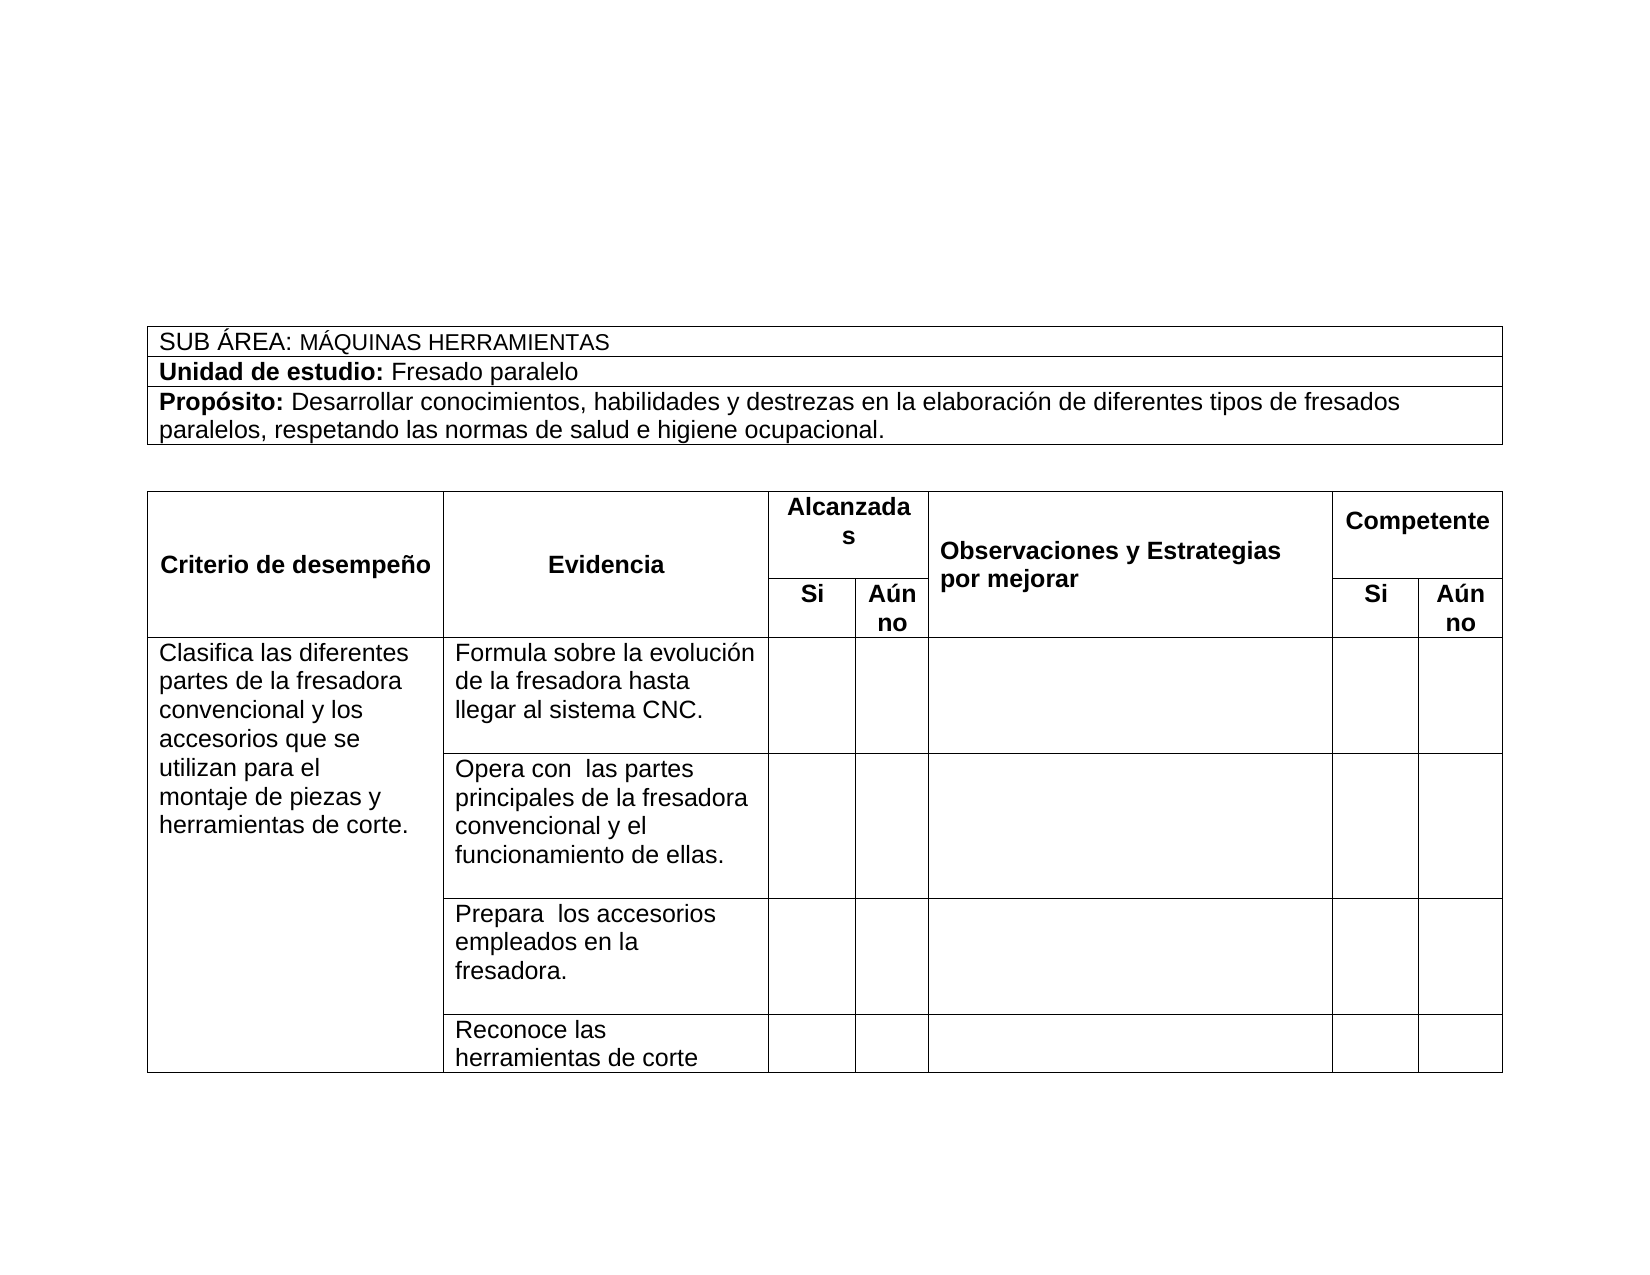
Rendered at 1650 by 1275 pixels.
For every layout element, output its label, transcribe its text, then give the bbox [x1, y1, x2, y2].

table_cell [1419, 1015, 1502, 1072]
table_cell [769, 754, 855, 898]
table_cell [856, 1015, 928, 1072]
table_cell Opera con las partes principales de la fresadora convencional y el funcionamiento de ellas. [444, 754, 768, 898]
table_cell Si [1333, 579, 1418, 637]
table_cell Clasifica las diferentes partes de la fresadora convencional y los accesorios que se utilizan para el montaje de piezas y herramientas de corte. [148, 638, 443, 1072]
table_header Criterio de desempeño [148, 492, 443, 637]
table_header Evidencia [444, 492, 768, 637]
table_cell Propósito: Desarrollar conocimientos, habilidades y destrezas en la elaboración de diferentes tipos de fresados paralelos, respetando las normas de salud e higiene ocupacional. [148, 387, 1502, 444]
table_cell [1419, 754, 1502, 898]
table_cell [929, 638, 1332, 753]
table_cell [769, 638, 855, 753]
table_cell [1419, 638, 1502, 753]
table_cell [1333, 899, 1418, 1014]
table_cell Si [769, 579, 855, 637]
table_cell [1333, 638, 1418, 753]
table_cell [1333, 1015, 1418, 1072]
table_cell [929, 1015, 1332, 1072]
table_cell Unidad de estudio: Fresado paralelo [148, 357, 1502, 386]
table_cell [1419, 899, 1502, 1014]
table_cell Reconoce las herramientas de corte utilizadas en la fresadora. [444, 1015, 768, 1072]
table_cell [1333, 754, 1418, 898]
table_cell [769, 1015, 855, 1072]
table_cell [856, 638, 928, 753]
table_cell [856, 754, 928, 898]
table_header Observaciones y Estrategias por mejorar [929, 492, 1332, 637]
table_header SUB ÁREA: MÁQUINAS HERRAMIENTAS [148, 327, 1502, 356]
table_cell [929, 754, 1332, 898]
table_cell [929, 899, 1332, 1014]
table_cell Formula sobre la evolución de la fresadora hasta llegar al sistema CNC. [444, 638, 768, 753]
table_cell [769, 899, 855, 1014]
table_header Competente [1333, 492, 1502, 578]
table_cell Aún no [856, 579, 928, 637]
table_header Alcanzadas [769, 492, 928, 578]
table_cell Aún no [1419, 579, 1502, 637]
table_cell Prepara los accesorios empleados en la fresadora. [444, 899, 768, 1014]
table_cell [856, 899, 928, 1014]
